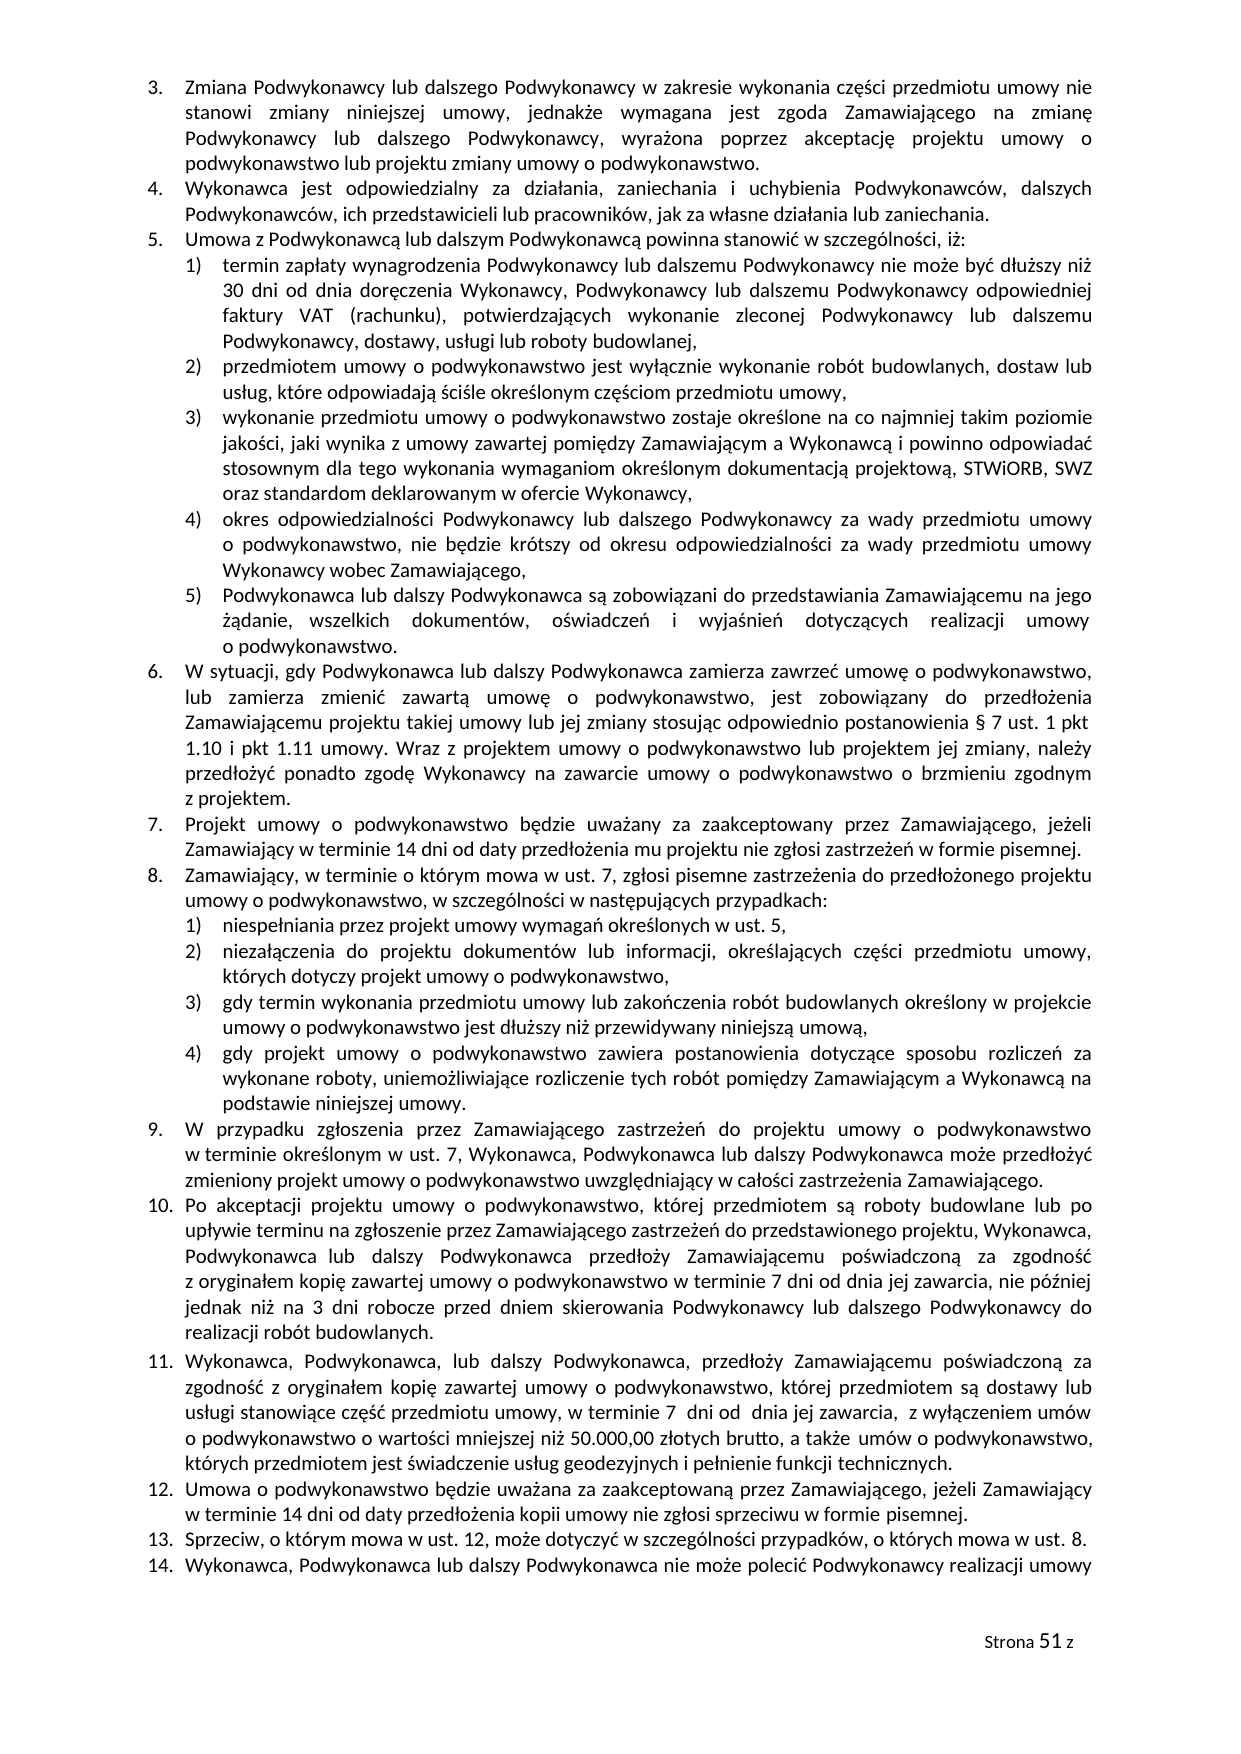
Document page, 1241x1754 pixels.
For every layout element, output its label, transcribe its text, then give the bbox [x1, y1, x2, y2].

list termin zapłaty wynagrodzenia Podwykonawcy lub dalszemu Podwykonawcy nie może być dłuższy niż 30 dni od dnia doręczenia Wykonawcy, Podwykonawcy lub dalszemu Podwykonawcy odpowiedniej faktury VAT (rachunku), potwierdzających wykonanie zleconej Podwykonawcy lub dalszemu Podwykonawcy, dostawy, usługi lub roboty budowlanej, [185, 252, 1093, 353]
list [147, 1552, 1093, 1577]
list gdy projekt umowy o podwykonawstwo zawiera postanowienia dotyczące sposobu rozliczeń za wykonane roboty, uniemożliwiające rozliczenie tych robót pomiędzy Zamawiającym a Wykonawcą na podstawie niniejszej umowy. [185, 1040, 1093, 1116]
list Podwykonawca lub dalszy Podwykonawca są zobowiązani do przedstawiania Zamawiającemu na jego żądanie, wszelkich dokumentów, oświadczeń i wyjaśnień dotyczących realizacji umowy o podwykonawstwo. [185, 582, 1093, 658]
list Sprzeciw, o którym mowa w ust. 12, może dotyczyć w szczególności przypadków, o których mowa w ust. 8. [147, 1527, 1119, 1552]
list W sytuacji, gdy Podwykonawca lub dalszy Podwykonawca zamierza zawrzeć umowę o podwykonawstwo, lub zamierza zmienić zawartą umowę o podwykonawstwo, jest zobowiązany do przedłożenia Zamawiającemu projektu takiej umowy lub jej zmiany stosując odpowiednio postanowienia § 7 ust. 1 pkt [147, 658, 1093, 735]
list niezałączenia do projektu dokumentów lub informacji, określających części przedmiotu umowy, których dotyczy projekt umowy o podwykonawstwo, [185, 938, 1093, 989]
list gdy termin wykonania przedmiotu umowy lub zakończenia robót budowlanych określony w projekcie umowy o podwykonawstwo jest dłuższy niż przewidywany niniejszą umową, [185, 989, 1093, 1040]
list Umowa o podwykonawstwo będzie uważana za zaakceptowaną przez Zamawiającego, jeżeli Zamawiający w terminie 14 dni od daty przedłożenia kopii umowy nie zgłosi sprzeciwu w formie pisemnej. [147, 1476, 1093, 1527]
list Zmiana Podwykonawcy lub dalszego Podwykonawcy w zakresie wykonania części przedmiotu umowy nie stanowi zmiany niniejszej umowy, jednakże wymagana jest zgoda Zamawiającego na zmianę Podwykonawcy lub dalszego Podwykonawcy, wyrażona poprzez akceptację projektu umowy o podwykonawstwo lub projektu zmiany umowy o podwykonawstwo. [147, 74, 1093, 176]
list Wykonawca jest odpowiedzialny za działania, zaniechania i uchybienia Podwykonawców, dalszych Podwykonawców, ich przedstawicieli lub pracowników, jak za własne działania lub zaniechania. [147, 176, 1093, 226]
list wykonanie przedmiotu umowy o podwykonawstwo zostaje określone na co najmniej takim poziomie jakości, jaki wynika z umowy zawartej pomiędzy Zamawiającym a Wykonawcą i powinno odpowiadać stosownym dla tego wykonania wymaganiom określonym dokumentacją projektową, STWiORB, SWZ oraz standardom deklarowanym w ofercie Wykonawcy, [185, 404, 1094, 506]
list Umowa z Podwykonawcą lub dalszym Podwykonawcą powinna stanowić w szczególności, iż: [147, 226, 1119, 252]
list niespełniania przez projekt umowy wymagań określonych w ust. 5, [185, 913, 1119, 938]
list Zamawiający, w terminie o którym mowa w ust. 7, zgłosi pisemne zastrzeżenia do przedłożonego projektu umowy o podwykonawstwo, w szczególności w następujących przypadkach: [147, 862, 1093, 913]
text 1.10 i pkt 1.11 umowy. Wraz z projektem umowy o podwykonawstwo lub projektem jej zmiany, należy przedłożyć ponadto zgodę Wykonawcy na zawarcie umowy o podwykonawstwo o brzmieniu zgodnym z projektem. [185, 735, 1093, 811]
list W przypadku zgłoszenia przez Zamawiającego zastrzeżeń do projektu umowy o podwykonawstwo w terminie określonym w ust. 7, Wykonawca, Podwykonawca lub dalszy Podwykonawca może przedłożyć zmieniony projekt umowy o podwykonawstwo uwzględniający w całości zastrzeżenia Zamawiającego. [147, 1116, 1094, 1192]
list Po akceptacji projektu umowy o podwykonawstwo, której przedmiotem są roboty budowlane lub po upływie terminu na zgłoszenie przez Zamawiającego zastrzeżeń do przedstawionego projektu, Wykonawca, Podwykonawca lub dalszy Podwykonawca przedłoży Zamawiającemu poświadczoną za zgodność z oryginałem kopię zawartej umowy o podwykonawstwo w terminie 7 dni od dnia jej zawarcia, nie później jednak niż na 3 dni robocze przed dniem skierowania Podwykonawcy lub dalszego Podwykonawcy do realizacji robót budowlanych. [147, 1192, 1094, 1345]
list Wykonawca, Podwykonawca, lub dalszy Podwykonawca, przedłoży Zamawiającemu poświadczoną za zgodność z oryginałem kopię zawartej umowy o podwykonawstwo, której przedmiotem są dostawy lub usługi stanowiące część przedmiotu umowy, w terminie 7 dni od dnia jej zawarcia, z wyłączeniem umów o podwykonawstwo o wartości mniejszej niż 50.000,00 złotych brutto, a także umów o podwykonawstwo, których przedmiotem jest świadczenie usług geodezyjnych i pełnienie funkcji technicznych. [147, 1348, 1093, 1476]
list Projekt umowy o podwykonawstwo będzie uważany za zaakceptowany przez Zamawiającego, jeżeli Zamawiający w terminie 14 dni od daty przedłożenia mu projektu nie zgłosi zastrzeżeń w formie pisemnej. [147, 811, 1093, 862]
list przedmiotem umowy o podwykonawstwo jest wyłącznie wykonanie robót budowlanych, dostaw lub usług, które odpowiadają ściśle określonym częściom przedmiotu umowy, [185, 353, 1093, 404]
list okres odpowiedzialności Podwykonawcy lub dalszego Podwykonawcy za wady przedmiotu umowy o podwykonawstwo, nie będzie krótszy od okresu odpowiedzialności za wady przedmiotu umowy Wykonawcy wobec Zamawiającego, [185, 506, 1093, 582]
